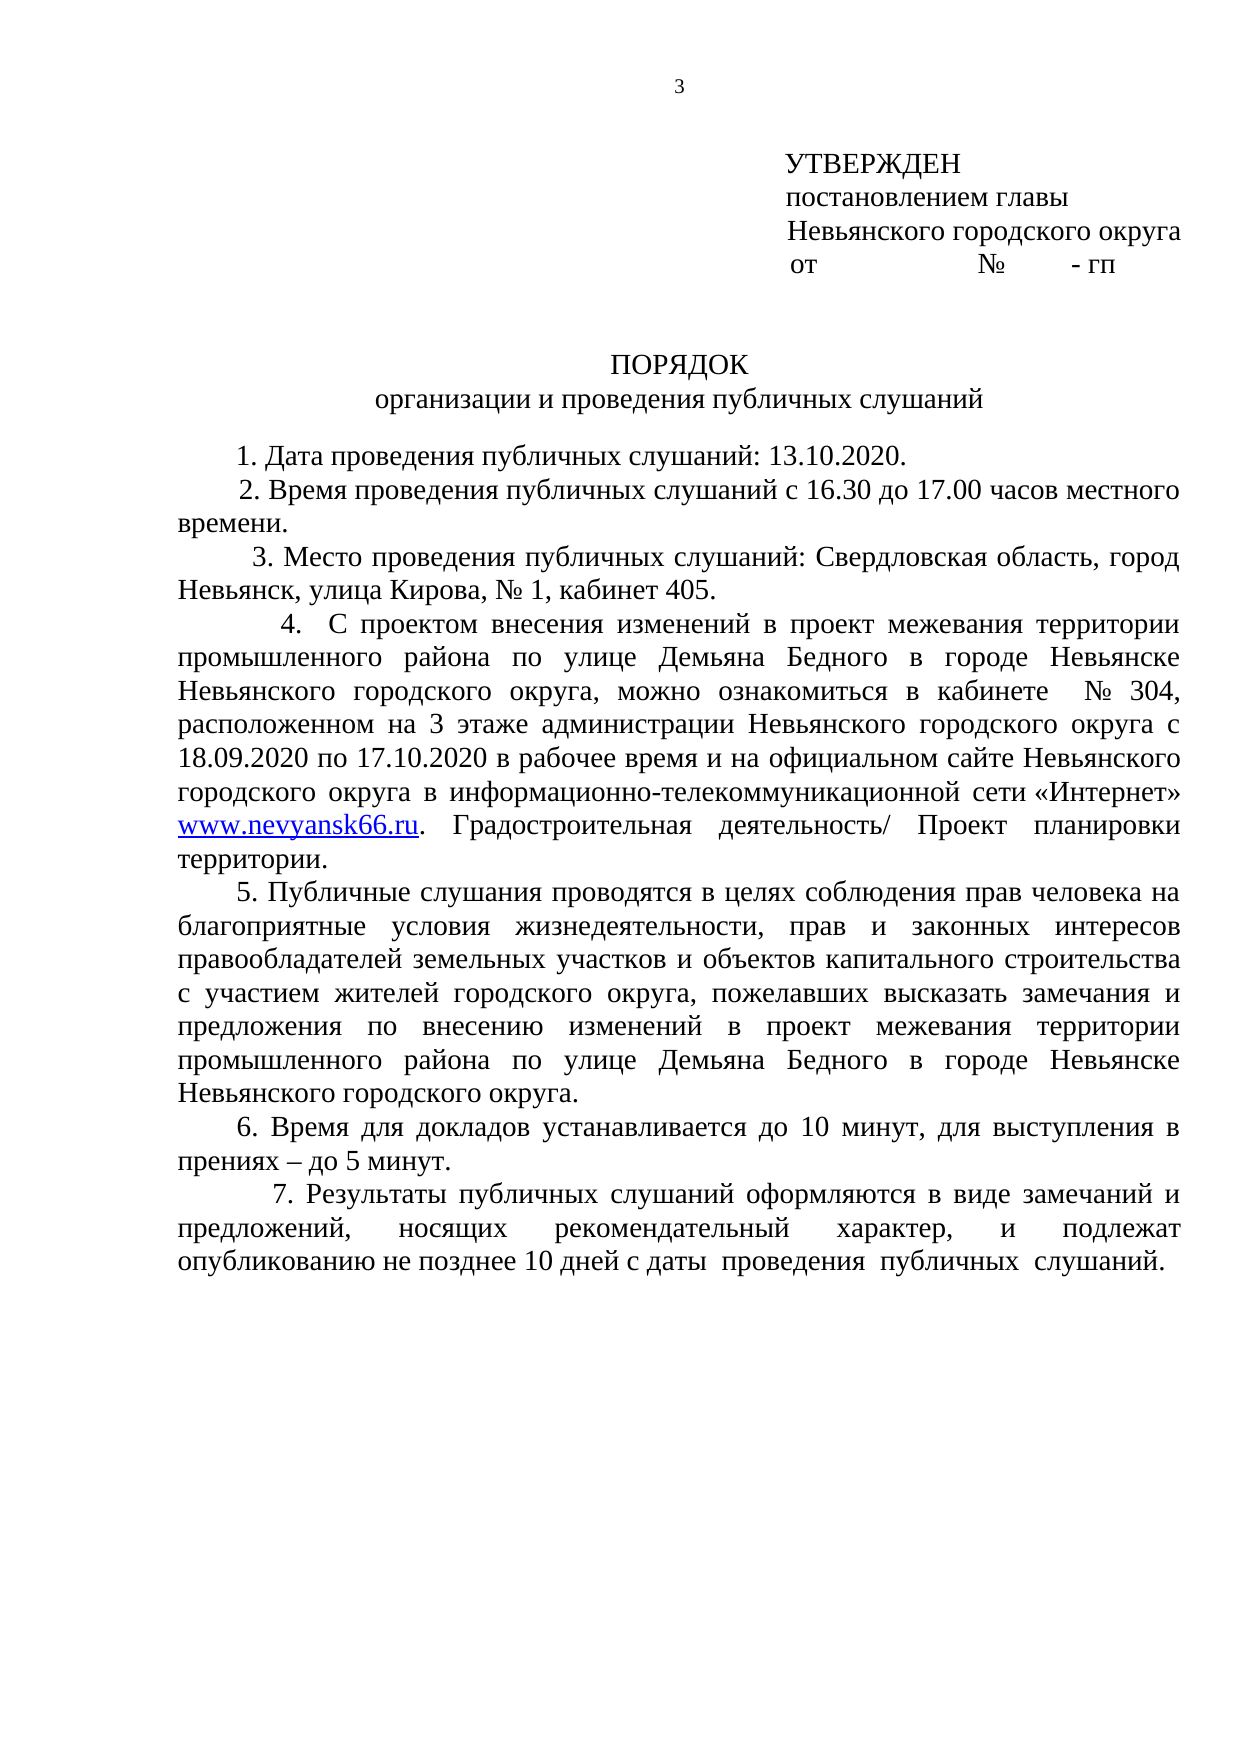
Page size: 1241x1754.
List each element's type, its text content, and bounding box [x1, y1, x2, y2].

text 6. Время для докладов устанавливается до 10 минут, для выступления в прениях – до 5 минут. [177, 1109, 1181, 1176]
text 2. Время проведения публичных слушаний с 16.30 до 17.00 часов местного времени. [177, 472, 1181, 539]
text организации и проведения публичных слушаний [177, 381, 1181, 414]
text 4. С проектом внесения изменений в проект межевания территории промышленного района по улице Демьяна Бедного в городе Невьянске Невьянского городского округа, можно ознакомиться в кабинете № 304, расположенном на 3 этаже администрации Невьянского городского округа с 18.09.2020 по 17.10.2020 в рабочее время и на официальном сайте Невьянского городского округа в информационно-телекоммуникационной сети «Интернет» www.nevyansk66.ru. Градостроительная деятельность/ Проект планировки территории. [177, 606, 1181, 874]
text 1. Дата проведения публичных слушаний: 13.10.2020. [177, 438, 1181, 472]
text УТВЕРЖДЕН [177, 146, 1181, 179]
text 3. Место проведения публичных слушаний: Свердловская область, город Невьянск, улица Кирова, № 1, кабинет 405. [177, 539, 1181, 606]
text от № - гп [177, 247, 1181, 280]
text Невьянского городского округа [177, 213, 1181, 247]
text ПОРЯДОК [177, 347, 1181, 381]
text 5. Публичные слушания проводятся в целях соблюдения прав человека на благоприятные условия жизнедеятельности, прав и законных интересов правообладателей земельных участков и объектов капитального строительства с участием жителей городского округа, пожелавших высказать замечания и предложения по внесению изменений в проект межевания территории промышленного района по улице Демьяна Бедного в городе Невьянске Невьянского городского округа. [177, 874, 1181, 1109]
text постановлением главы [177, 179, 1181, 213]
text 7. Результаты публичных слушаний оформляются в виде замечаний и предложений, носящих рекомендательный характер, и подлежат опубликованию не позднее 10 дней с даты проведения публичных слушаний. [177, 1176, 1181, 1277]
